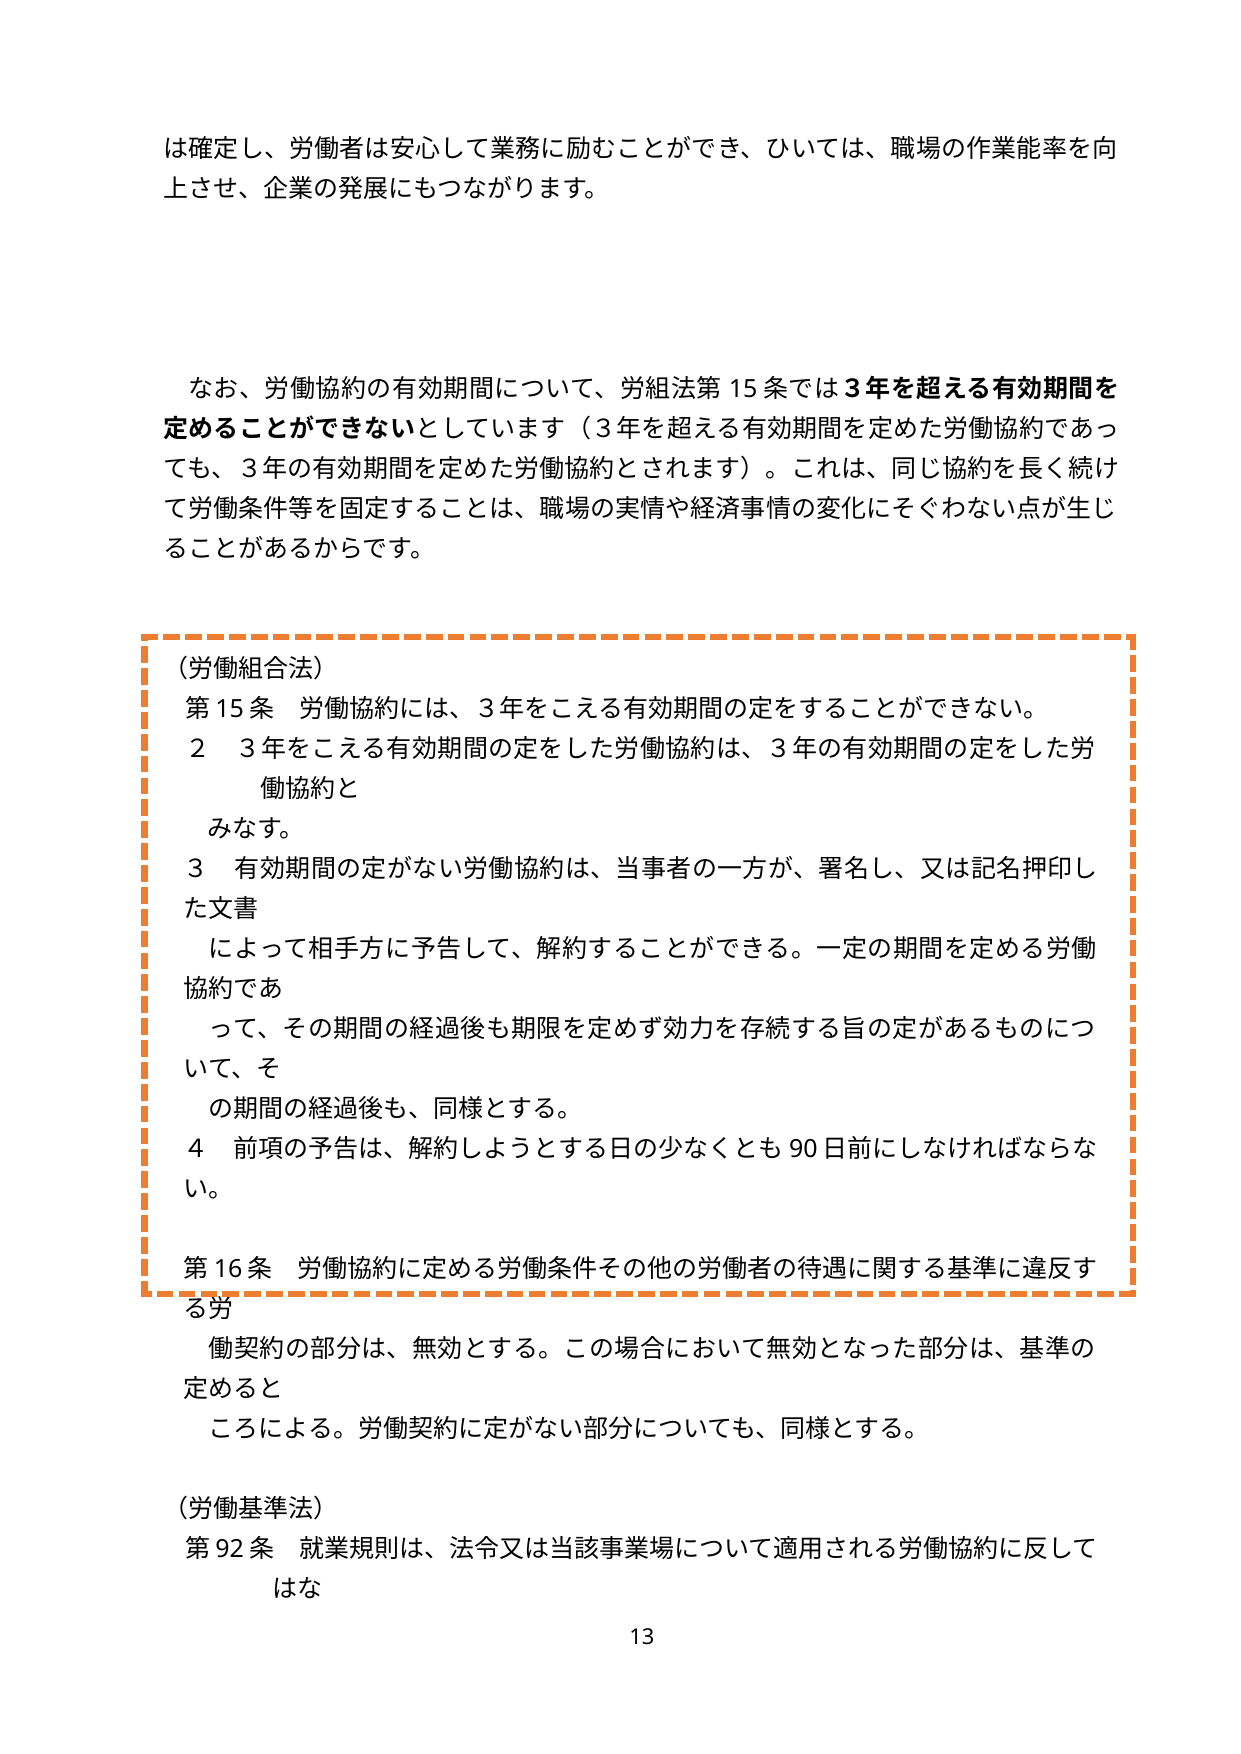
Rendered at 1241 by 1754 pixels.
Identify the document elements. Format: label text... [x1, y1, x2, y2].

text ３ 有効期間の定がない労働協約は、当事者の一方が、署名し、又は記名押印した文書 [184, 847, 1098, 927]
text （労働基準法） [163, 1487, 1098, 1527]
text 第15条 労働協約には、３年をこえる有効期間の定をすることができない。 [185, 687, 1098, 727]
text って、その期間の経過後も期限を定めず効力を存続する旨の定があるものについて、そ [184, 1007, 1098, 1087]
text 第16条 労働協約に定める労働条件その他の労働者の待遇に関する基準に違反する労 [184, 1247, 1098, 1327]
text によって相手方に予告して、解約することができる。一定の期間を定める労働協約であ [184, 927, 1098, 1007]
text （労働組合法） [163, 647, 1120, 687]
text なお、労働協約の有効期間について、労組法第15条では３年を超える有効期間を定めることができないとしています（３年を超える有効期間を定めた労働協約であっても、３年の有効期間を定めた労働協約とされます）。これは、同じ協約を長く続けて労働条件等を固定することは、職場の実情や経済事情の変化にそぐわない点が生じることがあるからです。 [163, 367, 1120, 567]
text ４ 前項の予告は、解約しようとする日の少なくとも90日前にしなければならない。 [184, 1127, 1098, 1207]
text 働契約の部分は、無効とする。この場合において無効となった部分は、基準の定めると [184, 1327, 1098, 1407]
text の期間の経過後も、同様とする。 [184, 1087, 1098, 1127]
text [163, 127, 1120, 207]
text ２ ３年をこえる有効期間の定をした労働協約は、３年の有効期間の定をした労働協約と [185, 727, 1098, 807]
text 第92条 就業規則は、法令又は当該事業場について適用される労働協約に反してはな [185, 1527, 1098, 1607]
text ころによる。労働契約に定がない部分についても、同様とする。 [184, 1407, 1098, 1447]
text みなす。 [207, 807, 1098, 847]
